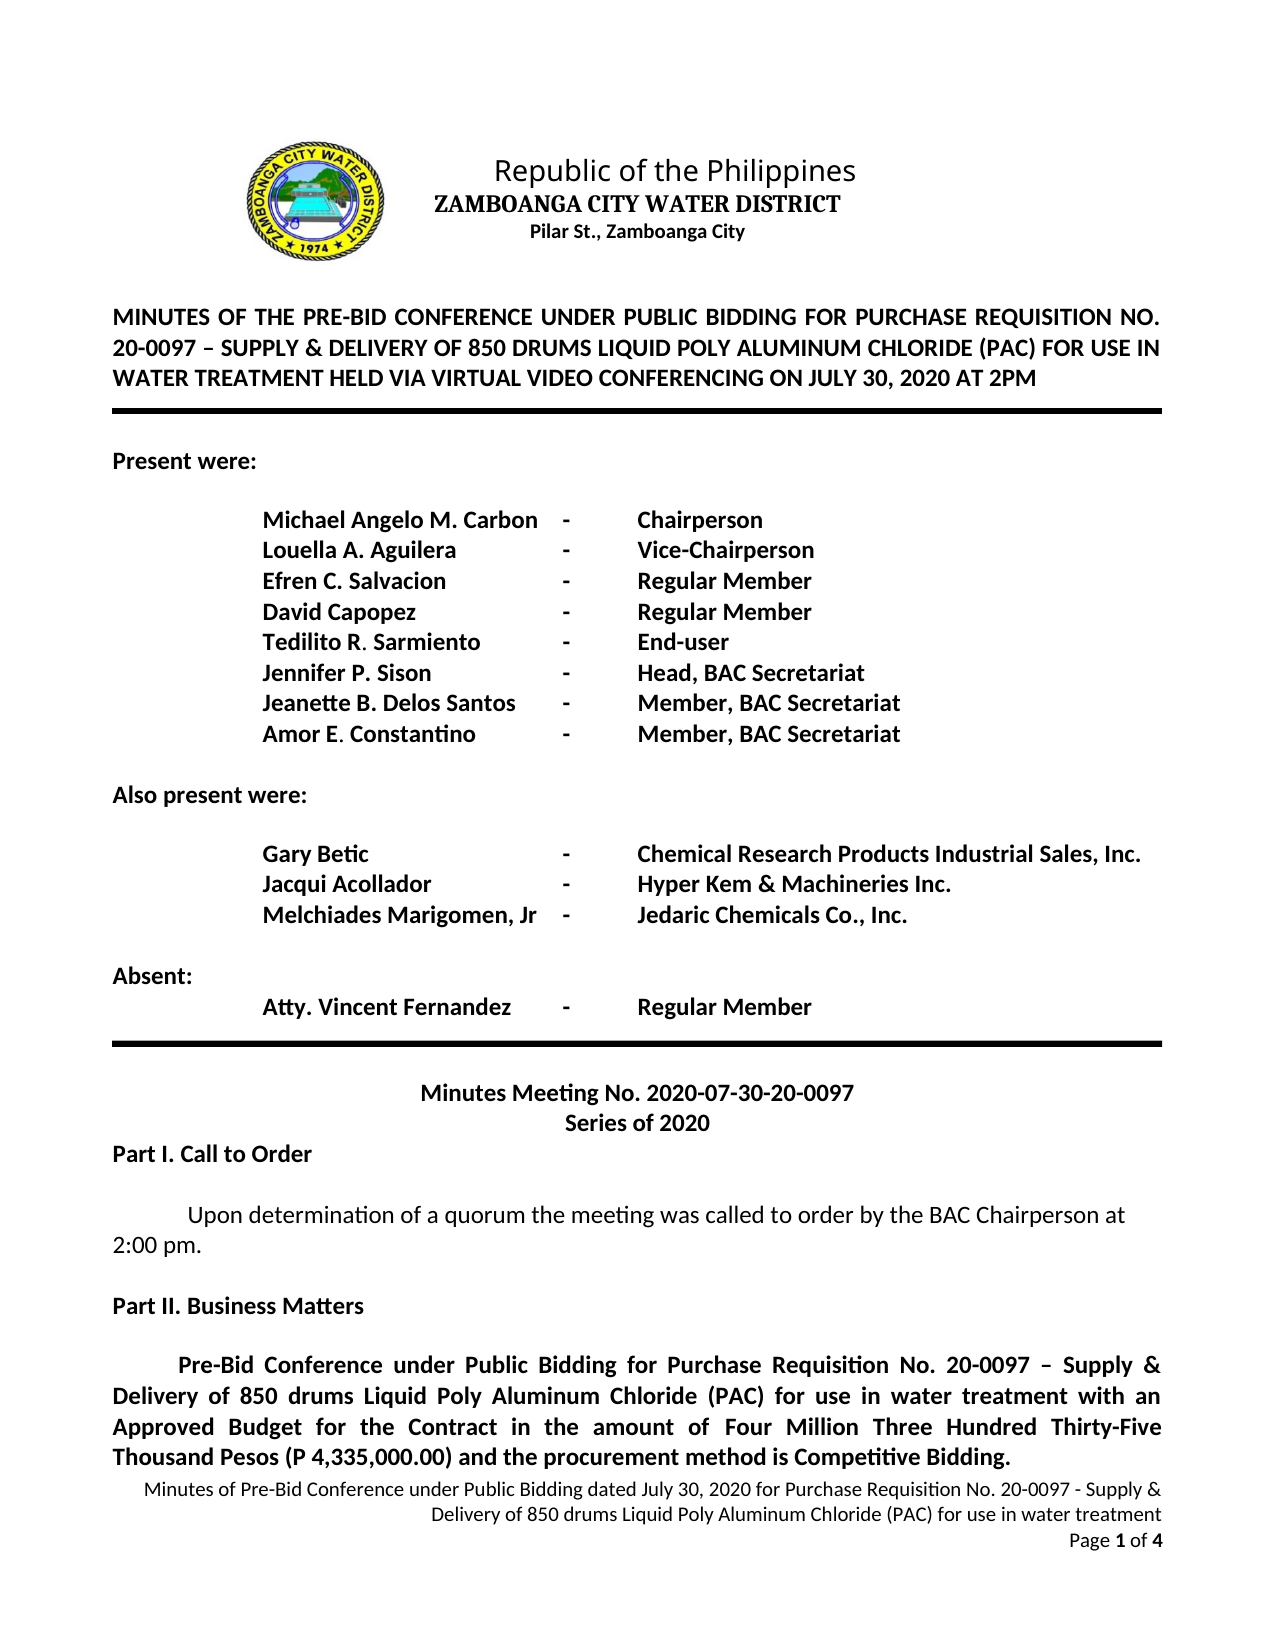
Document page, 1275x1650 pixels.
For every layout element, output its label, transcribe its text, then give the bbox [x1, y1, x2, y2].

text Part I. Call to Order [112, 1138, 1162, 1168]
text Series of 2020 [112, 1107, 1162, 1138]
text Pre-Bid Conference under Public Bidding for Purchase Requisition No. 20-0097 – Supply & Delivery of 850 drums Liquid Poly Aluminum Chloride (PAC) for use in water treatment with an Approved Budget for the Contract in the amount of Four Million Three Hundred Thirty-Five Thousand Pesos (P 4,335,000.00) and the procurement method is Competitive Bidding. [112, 1349, 1162, 1472]
text Upon determination of a quorum the meeting was called to order by the BAC Chairperson at 2:00 pm. [112, 1199, 1162, 1260]
text Pilar St., Zamboanga City [112, 218, 1162, 244]
text Tedilito R. Sarmiento - End-user [187, 626, 1162, 657]
text Atty. Vincent Fernandez - Regular Member [112, 991, 1162, 1021]
text Absent: [112, 960, 1162, 991]
picture [242, 138, 389, 150]
text Michael Angelo M. Carbon - Chairperson [187, 504, 1162, 534]
text Louella A. Aguilera - Vice-Chairperson [187, 534, 1162, 565]
text Efren C. Salvacion - Regular Member [187, 565, 1162, 596]
text Amor E. Constantino - Member, BAC Secretariat [112, 718, 1162, 748]
picture [242, 244, 389, 265]
subtitle ZAMBOANGA CITY WATER DISTRICT [112, 190, 1162, 218]
text Gary Betic - Chemical Research Products Industrial Sales, Inc. [187, 838, 1162, 868]
title Republic of the Philippines [112, 150, 1162, 190]
text Melchiades Marigomen, Jr - Jedaric Chemicals Co., Inc. [112, 899, 1162, 929]
text Jennifer P. Sison - Head, BAC Secretariat [262, 657, 1162, 687]
text Present were: [112, 445, 1162, 475]
text Minutes Meeting No. 2020-07-30-20-0097 [112, 1077, 1162, 1107]
text Jeanette B. Delos Santos - Member, BAC Secretariat [262, 687, 1162, 718]
text Jacqui Acollador - Hyper Kem & Machineries Inc. [112, 868, 1162, 899]
text MINUTES OF THE PRE-BID CONFERENCE UNDER PUBLIC BIDDING FOR PURCHASE REQUISITION NO. 20-0097 – SUPPLY & DELIVERY OF 850 DRUMS LIQUID POLY ALUMINUM CHLORIDE (PAC) FOR USE IN WATER TREATMENT HELD VIA VIRTUAL VIDEO CONFERENCING ON JULY 30, 2020 AT 2PM [112, 301, 1162, 393]
text David Capopez - Regular Member [187, 596, 1162, 626]
text Part II. Business Matters [112, 1290, 1162, 1321]
text Also present were: [112, 779, 1162, 809]
